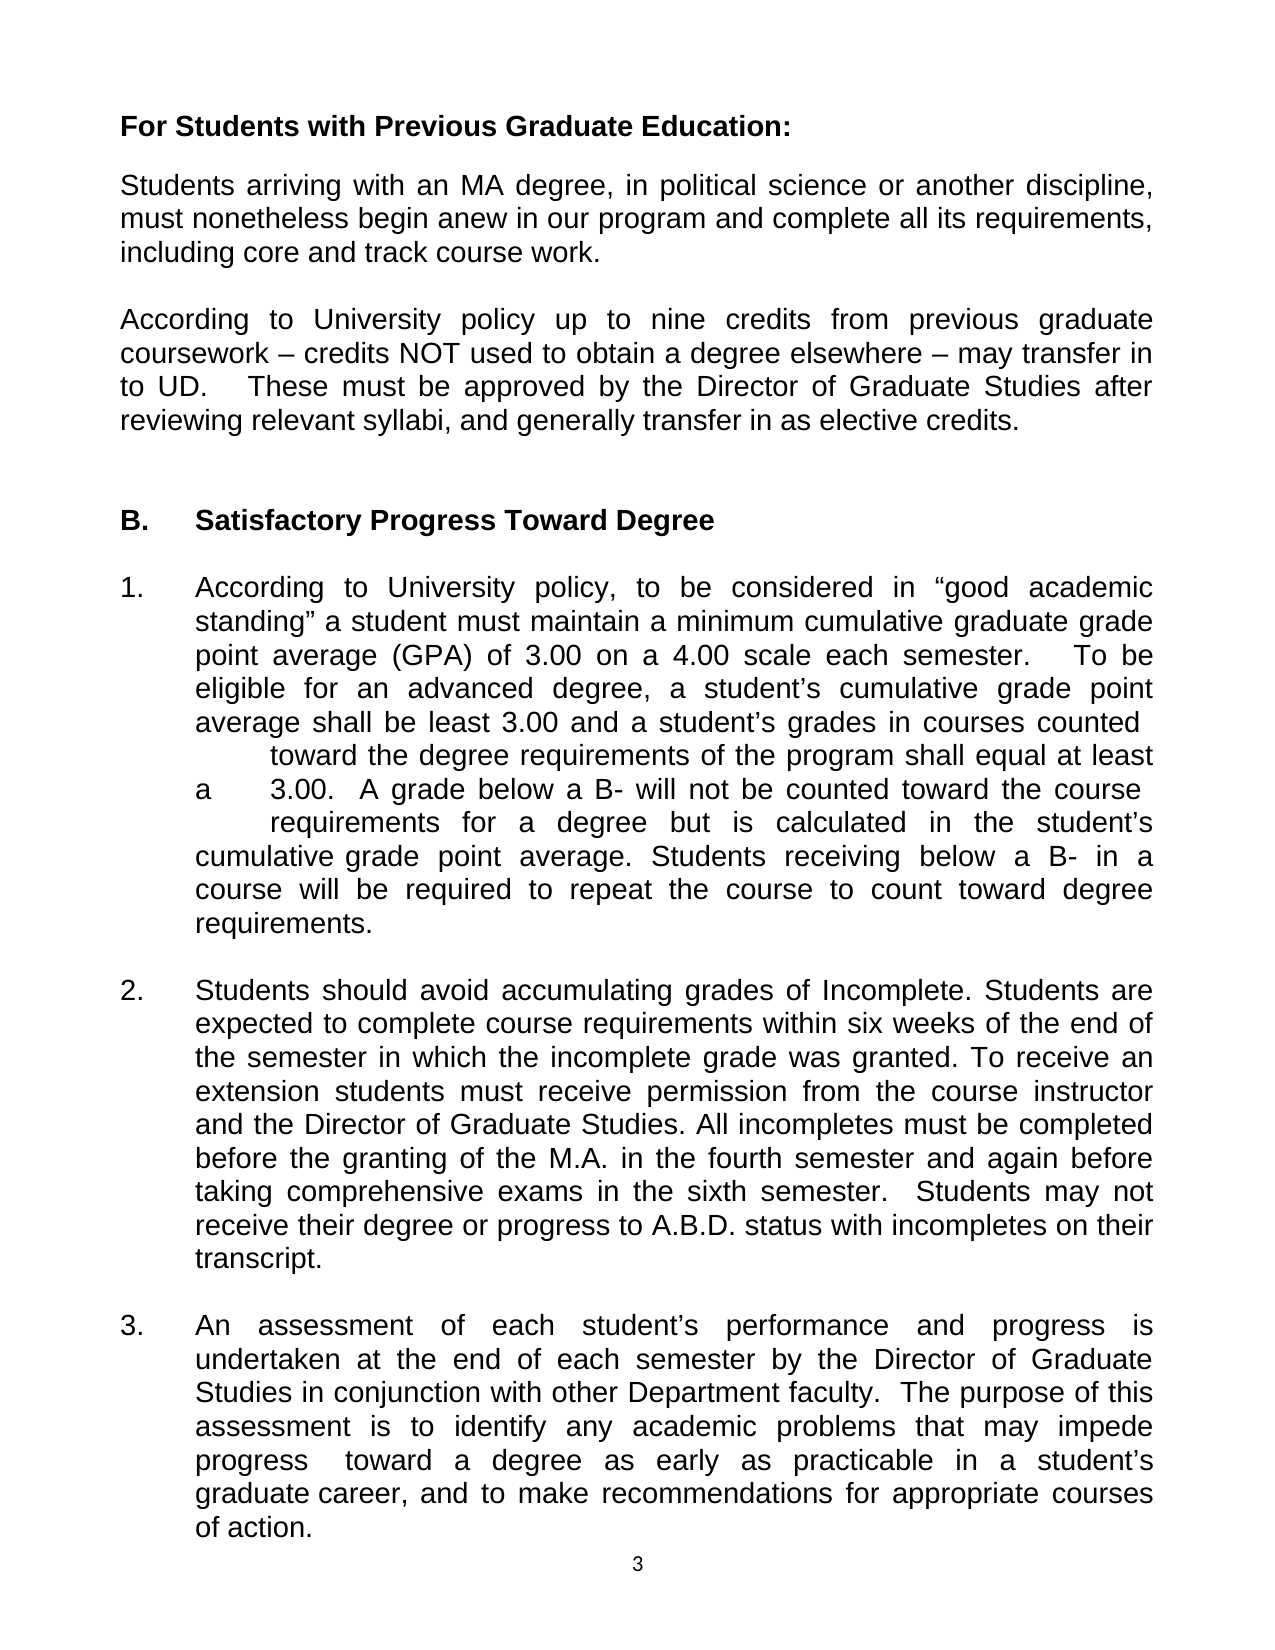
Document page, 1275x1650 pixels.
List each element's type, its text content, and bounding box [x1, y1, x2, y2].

text According to University policy up to nine credits from previous graduate coursework – credits NOT used to obtain a degree elsewhere – may transfer in to UD. These must be approved by the Director of Graduate Studies after reviewing relevant syllabi, and generally transfer in as elective credits. [120, 302, 1155, 436]
text 3. An assessment of each student’s performance and progress is undertaken at the end of each semester by the Director of Graduate Studies in conjunction with other Department faculty. The purpose of this assessment is to identify any academic problems that may impede progress toward a degree as early as practicable in a student’s graduate career, and to make recommendations for appropriate courses of action. [120, 1308, 1155, 1543]
text Students arriving with an MA degree, in political science or another discipline, must nonetheless begin anew in our program and complete all its requirements, including core and track course work. [120, 168, 1155, 268]
text 1. According to University policy, to be considered in “good academic standing” a student must maintain a minimum cumulative graduate grade point average (GPA) of 3.00 on a 4.00 scale each semester. To be eligible for an advanced degree, a student’s cumulative grade point average shall be least 3.00 and a student’s grades in courses counted toward the degree requirements of the program shall equal at least a 3.00. A grade below a B- will not be counted toward the course requirements for a degree but is calculated in the student’s cumulative grade point average. Students receiving below a B- in a course will be required to repeat the course to count toward degree requirements. [120, 570, 1155, 939]
text B. Satisfactory Progress Toward Degree [120, 503, 1155, 537]
text 2. Students should avoid accumulating grades of Incomplete. Students are expected to complete course requirements within six weeks of the end of the semester in which the incomplete grade was granted. To receive an extension students must receive permission from the course instructor and the Director of Graduate Studies. All incompletes must be completed before the granting of the M.A. in the fourth semester and again before taking comprehensive exams in the sixth semester. Students may not receive their degree or progress to A.B.D. status with incompletes on their transcript. [120, 973, 1155, 1275]
text For Students with Previous Graduate Education: [120, 108, 1155, 142]
